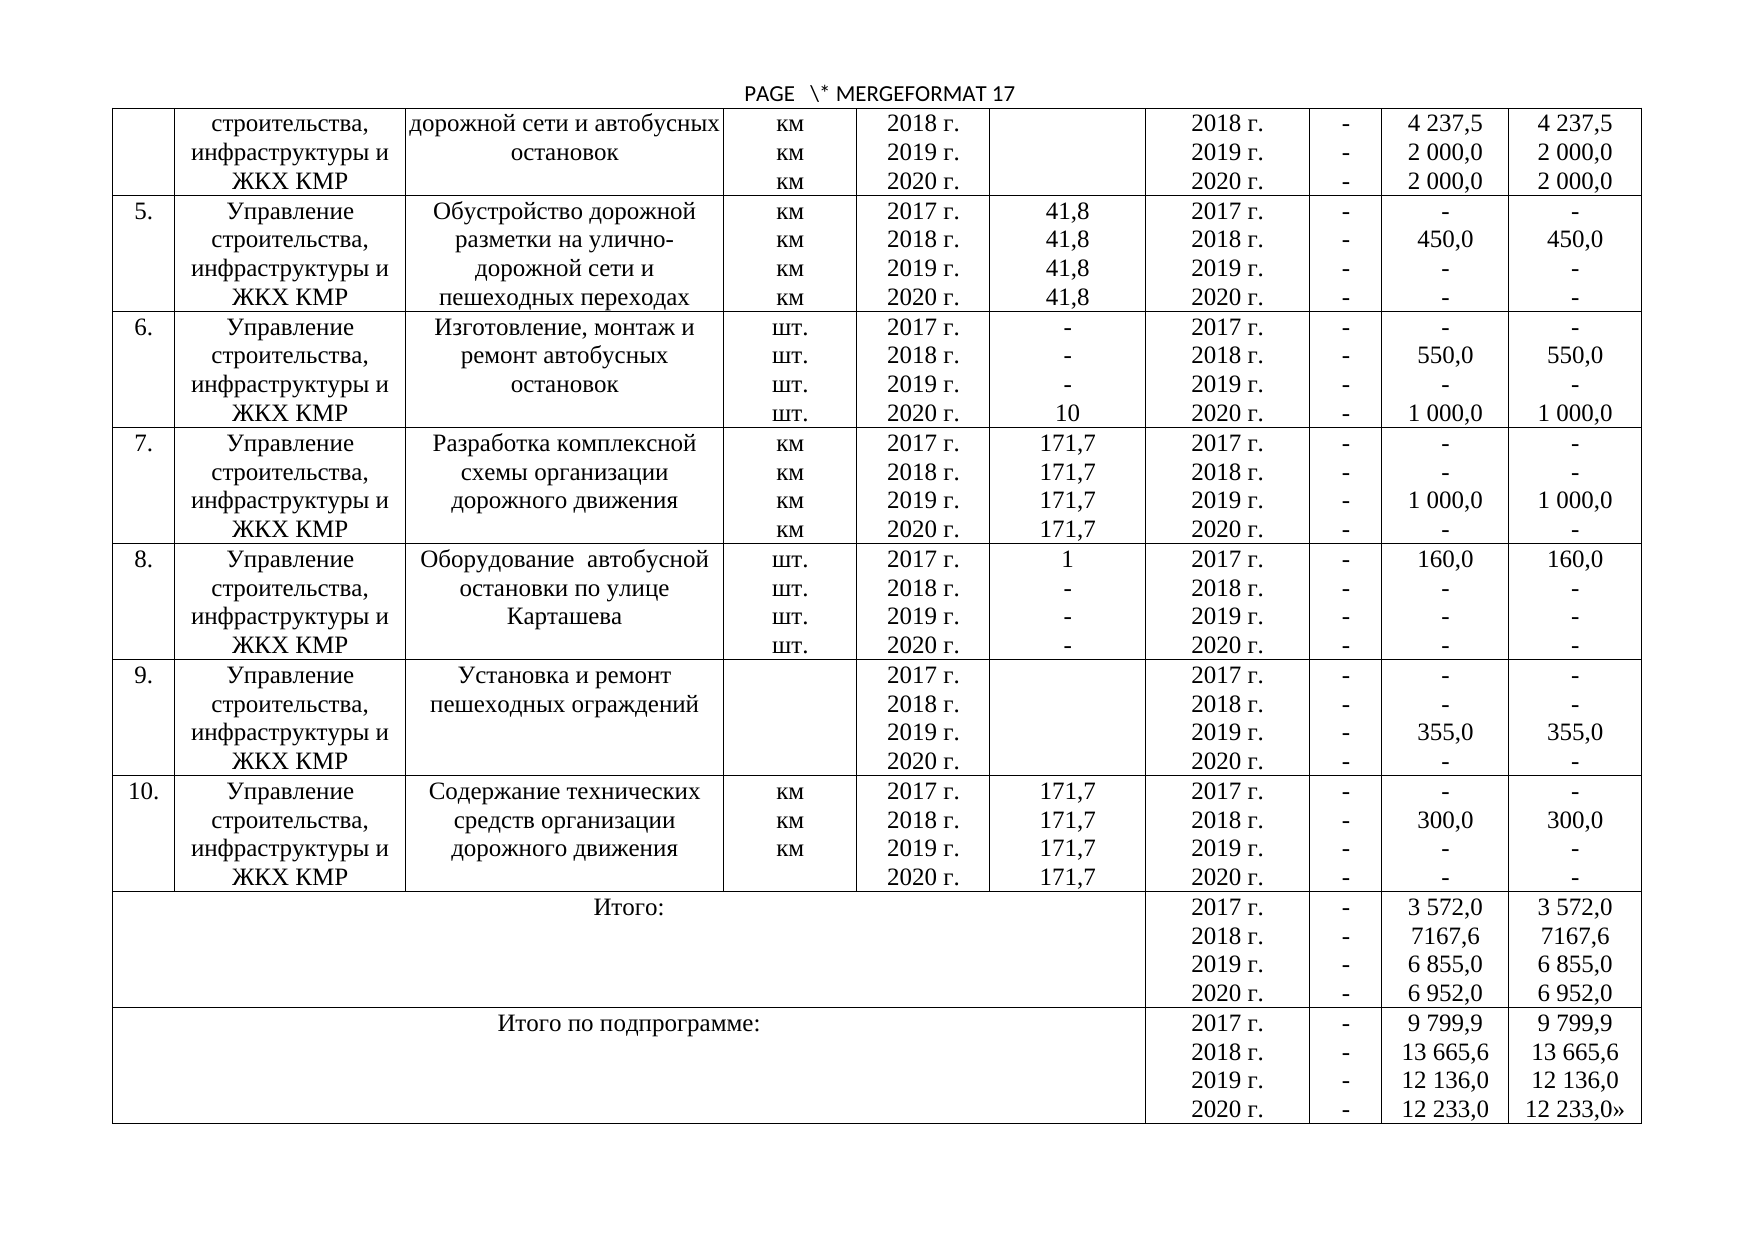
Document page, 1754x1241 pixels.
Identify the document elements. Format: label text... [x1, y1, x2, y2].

table_cell - 450,0 - - [1382, 196, 1508, 311]
table_cell - - - - [1310, 776, 1381, 891]
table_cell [1382, 109, 1508, 195]
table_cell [857, 109, 989, 195]
table_cell Разработка комплексной схемы организации дорожного движения [406, 428, 723, 543]
table_cell Управление строительства, инфраструктуры и ЖКХ КМР [175, 776, 405, 891]
table_cell 2017 г. 2018 г. 2019 г. 2020 г. [1146, 428, 1309, 543]
table_cell - - - 10 [990, 312, 1145, 427]
table_cell 41,8 41,8 41,8 41,8 [990, 196, 1145, 311]
table_cell - - - - [1310, 109, 1381, 195]
table_cell - - 355,0 - [1509, 660, 1641, 775]
table_cell Установка и ремонт пешеходных ограждений [406, 660, 723, 775]
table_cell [1146, 109, 1309, 195]
table_cell Обустройство дорожной разметки на улично-дорожной сети и пешеходных переходах [406, 196, 723, 311]
table_cell км км км км [724, 109, 856, 195]
table_cell - - - - [1310, 196, 1381, 311]
table_cell 2017 г. 2018 г. 2019 г. 2020 г. [857, 544, 989, 659]
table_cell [175, 109, 405, 195]
table_cell 2017 г. 2018 г. 2019 г. 2020 г. [857, 196, 989, 311]
table_cell - 550,0 - 1 000,0 [1509, 312, 1641, 427]
table_cell Изготовление, монтаж и ремонт автобусных остановок [406, 312, 723, 427]
table_cell - - - - [1310, 312, 1381, 427]
table_cell 8. [113, 544, 174, 659]
table_cell 2017 г. 2018 г. 2019 г. 2020 г. [857, 776, 989, 891]
table_cell 171,7 171,7 171,7 171,7 [990, 776, 1145, 891]
table_cell [990, 660, 1145, 775]
table_cell 171,7 171,7 171,7 171,7 [990, 428, 1145, 543]
table_cell 160,0 - - - [1382, 544, 1508, 659]
table_cell - - 1 000,0 - [1382, 428, 1508, 543]
table_cell - 300,0 - - [1382, 776, 1508, 891]
table_cell Содержание технических средств организации дорожного движения [406, 776, 723, 891]
table_cell - - - - [1310, 544, 1381, 659]
table_cell - 450,0 - - [1509, 196, 1641, 311]
table_cell км км км км [724, 196, 856, 311]
table_cell 5. [113, 196, 174, 311]
table_cell 3 572,0 7167,6 6 855,0 6 952,0 [1382, 892, 1508, 1007]
table_cell - 300,0 - - [1509, 776, 1641, 891]
table_cell км км км км [724, 428, 856, 543]
table_cell 2017 г. 2018 г. 2019 г. 2020 г. [1146, 776, 1309, 891]
table_cell Итого: [113, 892, 1145, 1007]
table_cell шт. шт. шт. шт. [724, 544, 856, 659]
table_cell 2017 г. 2018 г. 2019 г. 2020 г. [1146, 1008, 1309, 1123]
table_cell км км км [724, 776, 856, 891]
table_cell 10. [113, 776, 174, 891]
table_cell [1509, 109, 1641, 195]
table_cell 7. [113, 428, 174, 543]
table_cell - 550,0 - 1 000,0 [1382, 312, 1508, 427]
table_cell 2017 г. 2018 г. 2019 г. 2020 г. [857, 428, 989, 543]
table_cell 2017 г. 2018 г. 2019 г. 2020 г. [1146, 892, 1309, 1007]
table_cell 9 799,9 13 665,6 12 136,0 12 233,0 [1382, 1008, 1508, 1123]
table_cell 2017 г. 2018 г. 2019 г. 2020 г. [1146, 312, 1309, 427]
table_cell 6. [113, 312, 174, 427]
table_cell - - - - [1310, 1008, 1381, 1123]
table_cell Управление строительства, инфраструктуры и ЖКХ КМР [175, 428, 405, 543]
table_cell 160,0 - - - [1509, 544, 1641, 659]
table_cell [990, 109, 1145, 195]
table_cell 4. [113, 109, 174, 195]
table_cell [724, 660, 856, 775]
table_cell 9. [113, 660, 174, 775]
table_cell Управление строительства, инфраструктуры и ЖКХ КМР [175, 196, 405, 311]
table_cell шт. шт. шт. шт. [724, 312, 856, 427]
table_cell 9 799,9 13 665,6 12 136,0 12 233,0» [1509, 1008, 1641, 1123]
table_cell - - - - [1310, 892, 1381, 1007]
table_cell 3 572,0 7167,6 6 855,0 6 952,0 [1509, 892, 1641, 1007]
table_cell - - 355,0 - [1382, 660, 1508, 775]
table_cell - - - - [1310, 428, 1381, 543]
table_cell - - - - [1310, 660, 1381, 775]
table_cell Управление строительства, инфраструктуры и ЖКХ КМР [175, 312, 405, 427]
table_cell 2017 г. 2018 г. 2019 г. 2020 г. [857, 660, 989, 775]
table_cell 2017 г. 2018 г. 2019 г. 2020 г. [1146, 660, 1309, 775]
table_cell 2017 г. 2018 г. 2019 г. 2020 г. [857, 312, 989, 427]
table_cell 1 - - - [990, 544, 1145, 659]
table_cell Оборудование автобусной остановки по улице Карташева [406, 544, 723, 659]
table_cell 2017 г. 2018 г. 2019 г. 2020 г. [1146, 544, 1309, 659]
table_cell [406, 109, 723, 195]
table_cell Управление строительства, инфраструктуры и ЖКХ КМР [175, 660, 405, 775]
table_cell Итого по подпрограмме: [113, 1008, 1145, 1123]
table_cell Управление строительства, инфраструктуры и ЖКХ КМР [175, 544, 405, 659]
table_cell 2017 г. 2018 г. 2019 г. 2020 г. [1146, 196, 1309, 311]
table_cell - - 1 000,0 - [1509, 428, 1641, 543]
